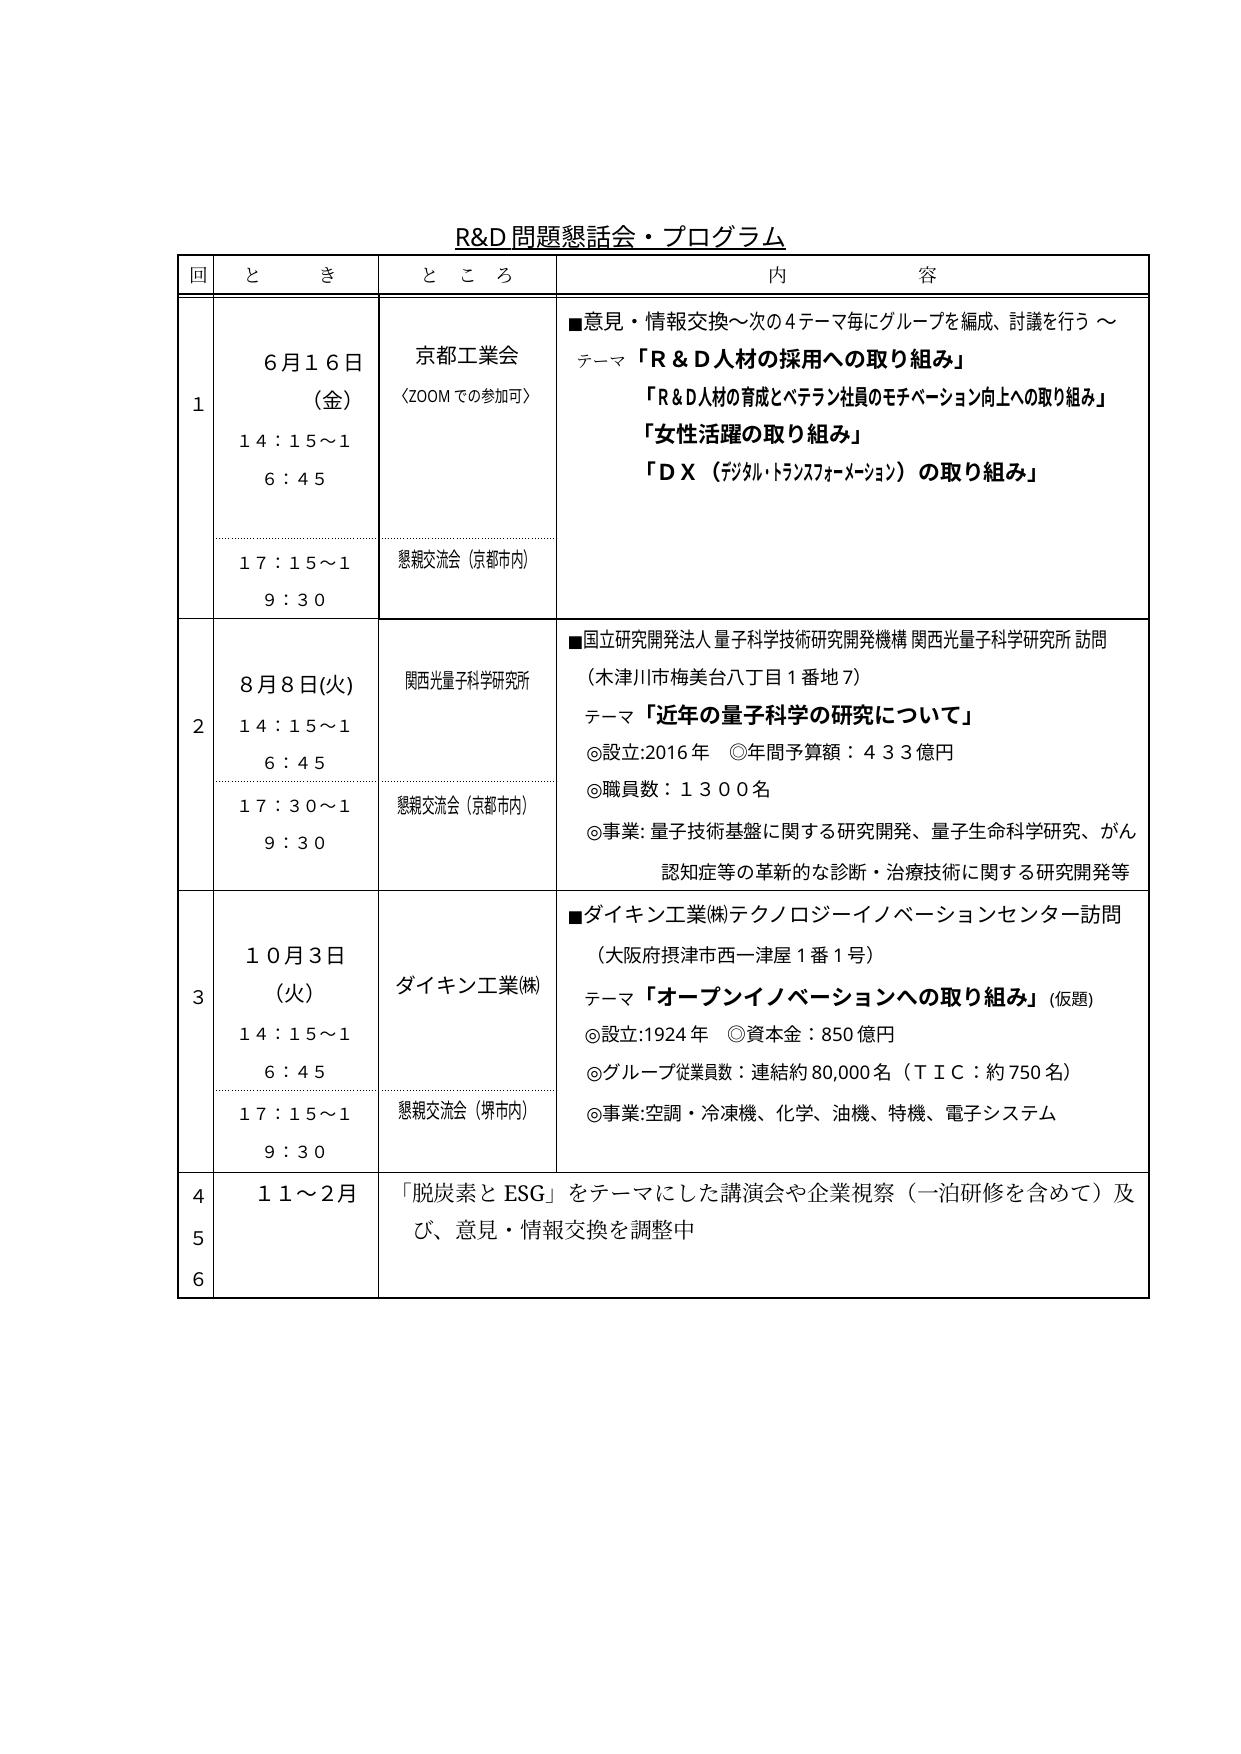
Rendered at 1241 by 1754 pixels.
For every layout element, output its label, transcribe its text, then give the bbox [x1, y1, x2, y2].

table_cell １７：１５～１９：３０ [214, 538, 378, 618]
table_cell 関西光量子科学研究所 [379, 620, 556, 781]
table_cell １７：３０～１９：３０ [214, 781, 378, 890]
table_cell 「脱炭素とESG」をテーマにした講演会や企業視察（一泊研修を含めて）及び、意見・情報交換を調整中 [379, 1173, 1148, 1297]
table_cell １１～２月 [214, 1173, 378, 1297]
table_cell ■ダイキン工業㈱テクノロジーイノベーションセンター訪問 （大阪府摂津市西一津屋1番1号） テーマ「オープンイノベーションへの取り組み」(仮題) ◎設立:1924年 ◎資本金：850億円 ◎グループ従業員数：連結約80,000名（ＴＩＣ：約750名） ◎事業:空調・冷凍機、化学、油機、特機、電子システム [557, 891, 1148, 1172]
table_cell ２ [179, 619, 213, 890]
table_header 内 容 [557, 256, 1148, 293]
table_cell ■国立研究開発法人 量子科学技術研究開発機構 関西光量子科学研究所 訪問 （木津川市梅美台八丁目1番地7） テーマ「近年の量子科学の研究について」 ◎設立:2016年 ◎年間予算額：４３３億円 ◎職員数：１３００名 ◎事業: 量子技術基盤に関する研究開発、量子生命科学研究、がん 認知症等の革新的な診断・治療技術に関する研究開発等 [557, 620, 1148, 890]
table_header と こ ろ [379, 256, 556, 293]
table_cell 懇親交流会（堺市内） [379, 1090, 556, 1172]
table_cell ■意見・情報交換～次の４テーマ毎にグループを編成、討議を行う～ テーマ「Ｒ＆Ｄ人材の採用への取り組み」 「Ｒ＆Ｄ人材の育成とベテラン社員のモチベーション向上への取り組み」 「女性活躍の取り組み」 「ＤＸ（デジタル・トランスフォーメーション）の取り組み」 [557, 298, 1148, 618]
text R&D問題懇話会・プログラム [177, 217, 1063, 254]
table_cell 京都工業会 〈ZOOMでの参加可〉 [380, 298, 556, 538]
table_cell ダイキン工業㈱ [379, 891, 556, 1090]
table_cell ３ [179, 891, 213, 1172]
table_header と き [214, 256, 378, 293]
table_cell ８月８日(火) １４：１５～１６：４５ [214, 619, 378, 781]
table_cell ６月１６日（金） １４：１５～１６：４５ [214, 298, 378, 538]
table_cell ４ ５ ６ [179, 1173, 213, 1297]
table_header 回 [179, 256, 213, 293]
table_cell １０月３日（火） １４：１５～１６：４５ [214, 891, 378, 1090]
table_cell 懇親交流会（京都市内） [380, 538, 556, 618]
table_cell １７：１５～１９：３０ [214, 1090, 378, 1172]
table_cell １ [179, 298, 213, 618]
table_cell 懇親交流会（京都市内） [379, 781, 556, 890]
